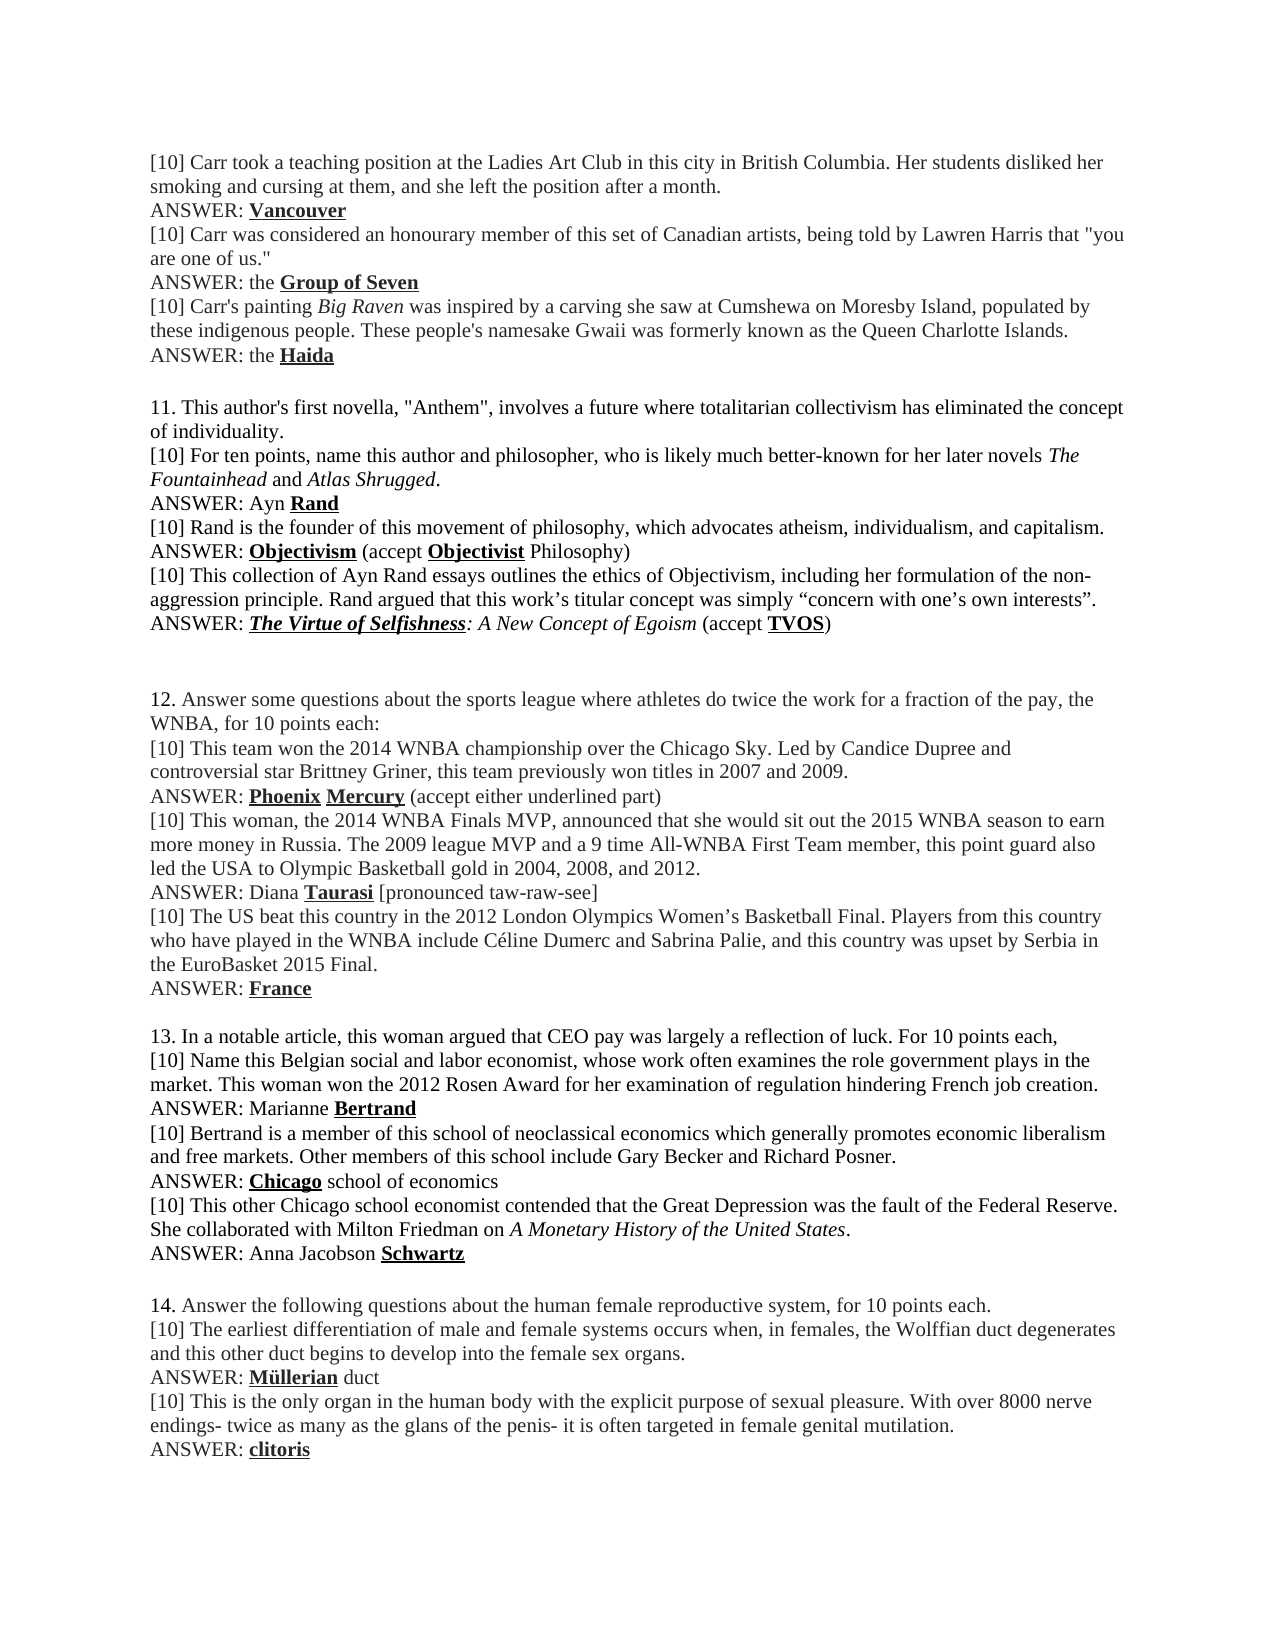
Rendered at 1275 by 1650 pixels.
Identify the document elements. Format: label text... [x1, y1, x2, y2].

text ANSWER: Müllerian duct [150, 1365, 1125, 1389]
text ANSWER: The Virtue of Selfishness: A New Concept of Egoism (accept TVOS) [150, 611, 1125, 635]
text ANSWER: Phoenix Mercury (accept either underlined part) [150, 783, 1125, 808]
text [10] This collection of Ayn Rand essays outlines the ethics of Objectivism, including her formulation of the non-aggression principle. Rand argued that this work’s titular concept was simply “concern with one’s own interests”. [150, 563, 1125, 611]
text [10] This team won the 2014 WNBA championship over the Chicago Sky. Led by Candice Dupree and controversial star Brittney Griner, this team previously won titles in 2007 and 2009. [150, 735, 1125, 783]
text ANSWER: Objectivism (accept Objectivist Philosophy) [150, 539, 1125, 563]
text [10] This is the only organ in the human body with the explicit purpose of sexual pleasure. With over 8000 nerve endings- twice as many as the glans of the penis- it is often targeted in female genital mutilation. [150, 1389, 1125, 1437]
text [10] This woman, the 2014 WNBA Finals MVP, announced that she would sit out the 2015 WNBA season to earn more money in Russia. The 2009 league MVP and a 9 time All-WNBA First Team member, this point guard also led the USA to Olympic Basketball gold in 2004, 2008, and 2012. [150, 808, 1125, 880]
text ANSWER: Diana Taurasi [pronounced taw-raw-see] [150, 880, 1125, 904]
text 12. Answer some questions about the sports league where athletes do twice the work for a fraction of the pay, the WNBA, for 10 points each: [150, 687, 1125, 735]
text ANSWER: the Haida [150, 342, 1125, 367]
text ANSWER: Anna Jacobson Schwartz [150, 1241, 1125, 1265]
text ANSWER: the Group of Seven [150, 270, 1125, 294]
text [10] Carr took a teaching position at the Ladies Art Club in this city in British Columbia. Her students disliked her smoking and cursing at them, and she left the position after a month. [150, 150, 1125, 198]
text 11. This author's first novella, "Anthem", involves a future where totalitarian collectivism has eliminated the concept of individuality. [150, 394, 1125, 443]
text [10] This other Chicago school economist contended that the Great Depression was the fault of the Federal Reserve. She collaborated with Milton Friedman on A Monetary History of the United States. [150, 1193, 1125, 1241]
text ANSWER: Marianne Bertrand [150, 1096, 1125, 1120]
text [10] Bertrand is a member of this school of neoclassical economics which generally promotes economic liberalism and free markets. Other members of this school include Gary Becker and Richard Posner. [150, 1120, 1125, 1168]
text [10] For ten points, name this author and philosopher, who is likely much better-known for her later novels The Fountainhead and Atlas Shrugged. [150, 443, 1125, 491]
text 13. In a notable article, this woman argued that CEO pay was largely a reflection of luck. For 10 points each, [150, 1024, 1125, 1048]
text [10] Name this Belgian social and labor economist, whose work often examines the role government plays in the market. This woman won the 2012 Rosen Award for her examination of regulation hindering French job creation. [150, 1048, 1125, 1096]
text ANSWER: Vancouver [150, 198, 1125, 222]
text [10] Rand is the founder of this movement of philosophy, which advocates atheism, individualism, and capitalism. [150, 515, 1125, 539]
text [10] Carr's painting Big Raven was inspired by a carving she saw at Cumshewa on Moresby Island, populated by these indigenous people. These people's namesake Gwaii was formerly known as the Queen Charlotte Islands. [150, 294, 1125, 342]
text [10] Carr was considered an honourary member of this set of Canadian artists, being told by Lawren Harris that "you are one of us." [150, 222, 1125, 270]
text ANSWER: Ayn Rand [150, 491, 1125, 515]
text [10] The US beat this country in the 2012 London Olympics Women’s Basketball Final. Players from this country who have played in the WNBA include Céline Dumerc and Sabrina Palie, and this country was upset by Serbia in the EuroBasket 2015 Final. [150, 904, 1125, 976]
text 14. Answer the following questions about the human female reproductive system, for 10 points each. [150, 1293, 1125, 1317]
text ANSWER: clitoris [150, 1437, 1125, 1461]
text [10] The earliest differentiation of male and female systems occurs when, in females, the Wolffian duct degenerates and this other duct begins to develop into the female sex organs. [150, 1317, 1125, 1365]
text ANSWER: Chicago school of economics [150, 1168, 1125, 1193]
text ANSWER: France [150, 976, 1125, 1000]
